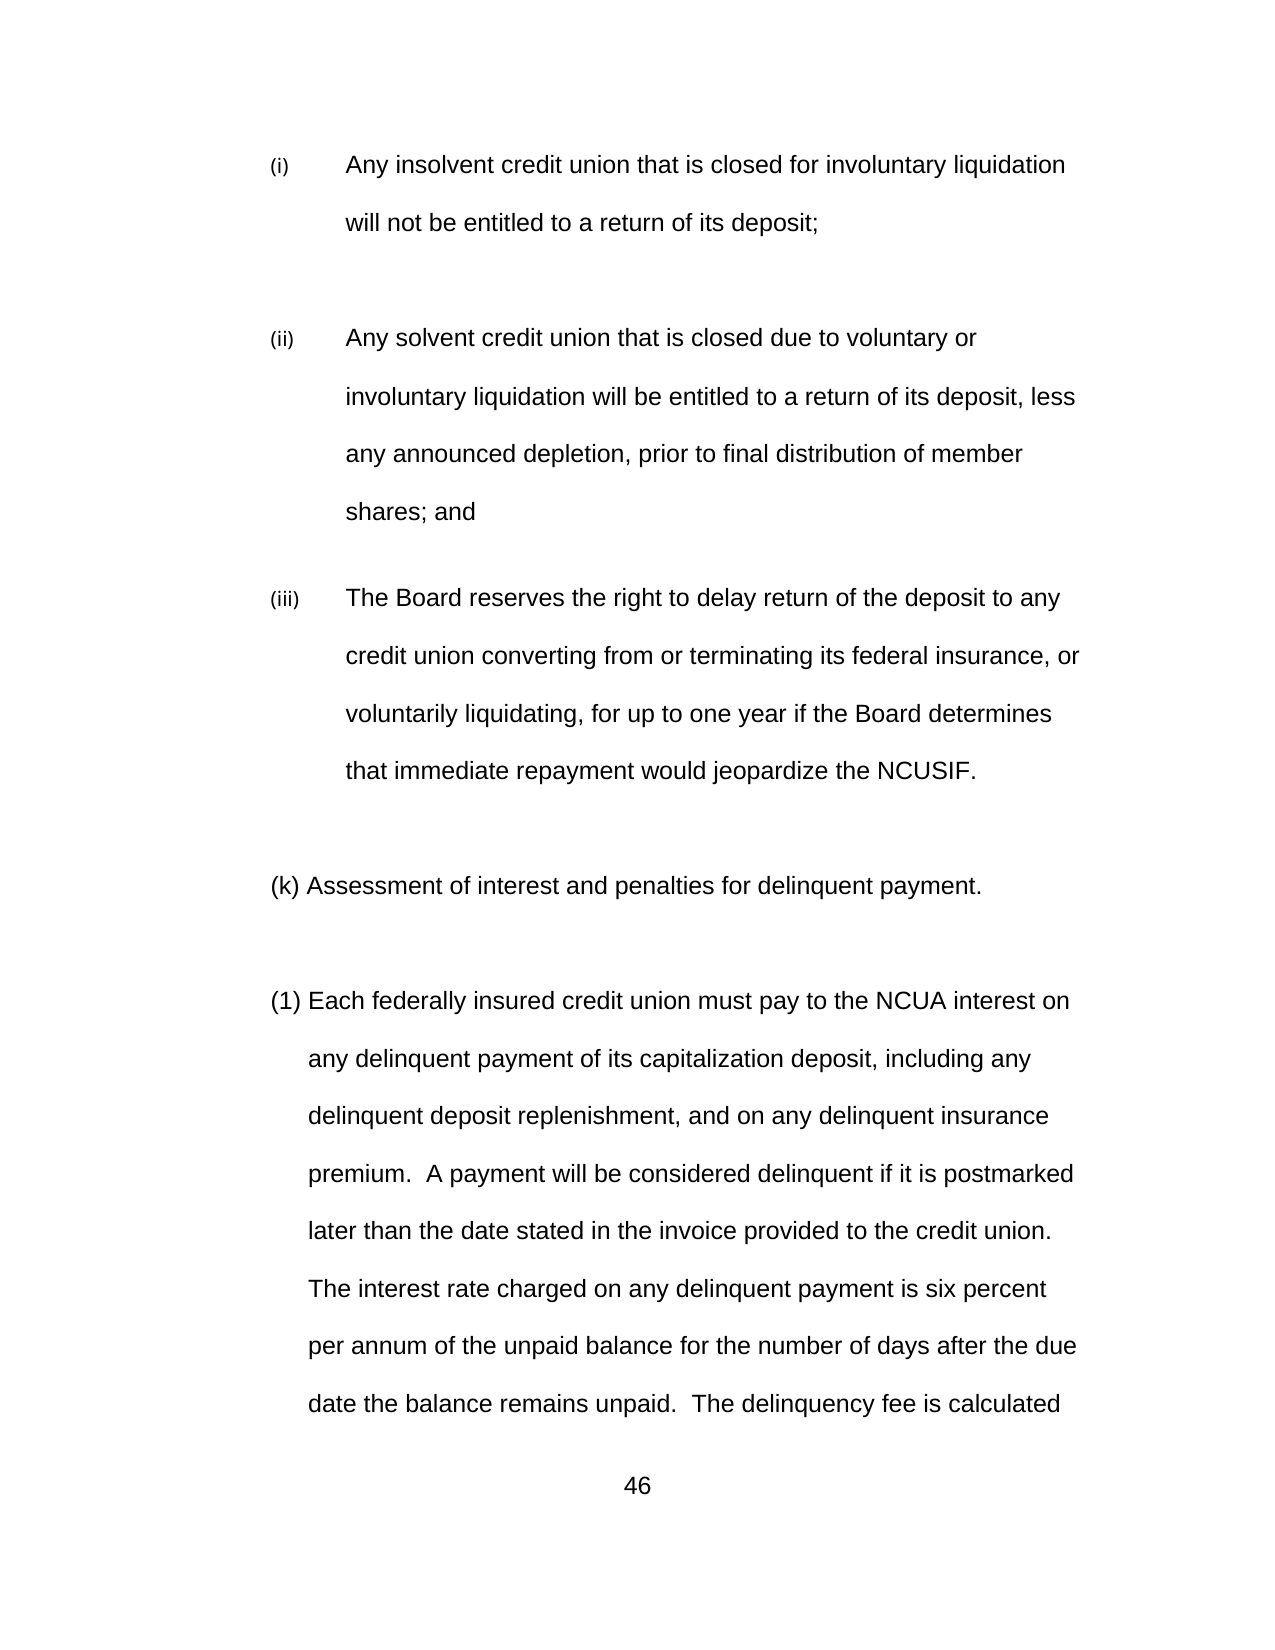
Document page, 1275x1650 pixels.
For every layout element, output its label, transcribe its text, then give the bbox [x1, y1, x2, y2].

list (k) Assessment of interest and penalties for delinquent payment. [270, 814, 1087, 900]
list Any solvent credit union that is closed due to voluntary or involuntary liquidation will be entitled to a return of its deposit, less any announced depletion, prior to final distribution of member shares; and [270, 323, 1087, 525]
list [270, 986, 1087, 1417]
list The Board reserves the right to delay return of the deposit to any credit union converting from or terminating its federal insurance, or voluntarily liquidating, for up to one year if the Board determines that immediate repayment would jeopardize the NCUSIF. [270, 583, 1087, 785]
list Any insolvent credit union that is closed for involuntary liquidation will not be entitled to a return of its deposit; [270, 150, 1087, 237]
